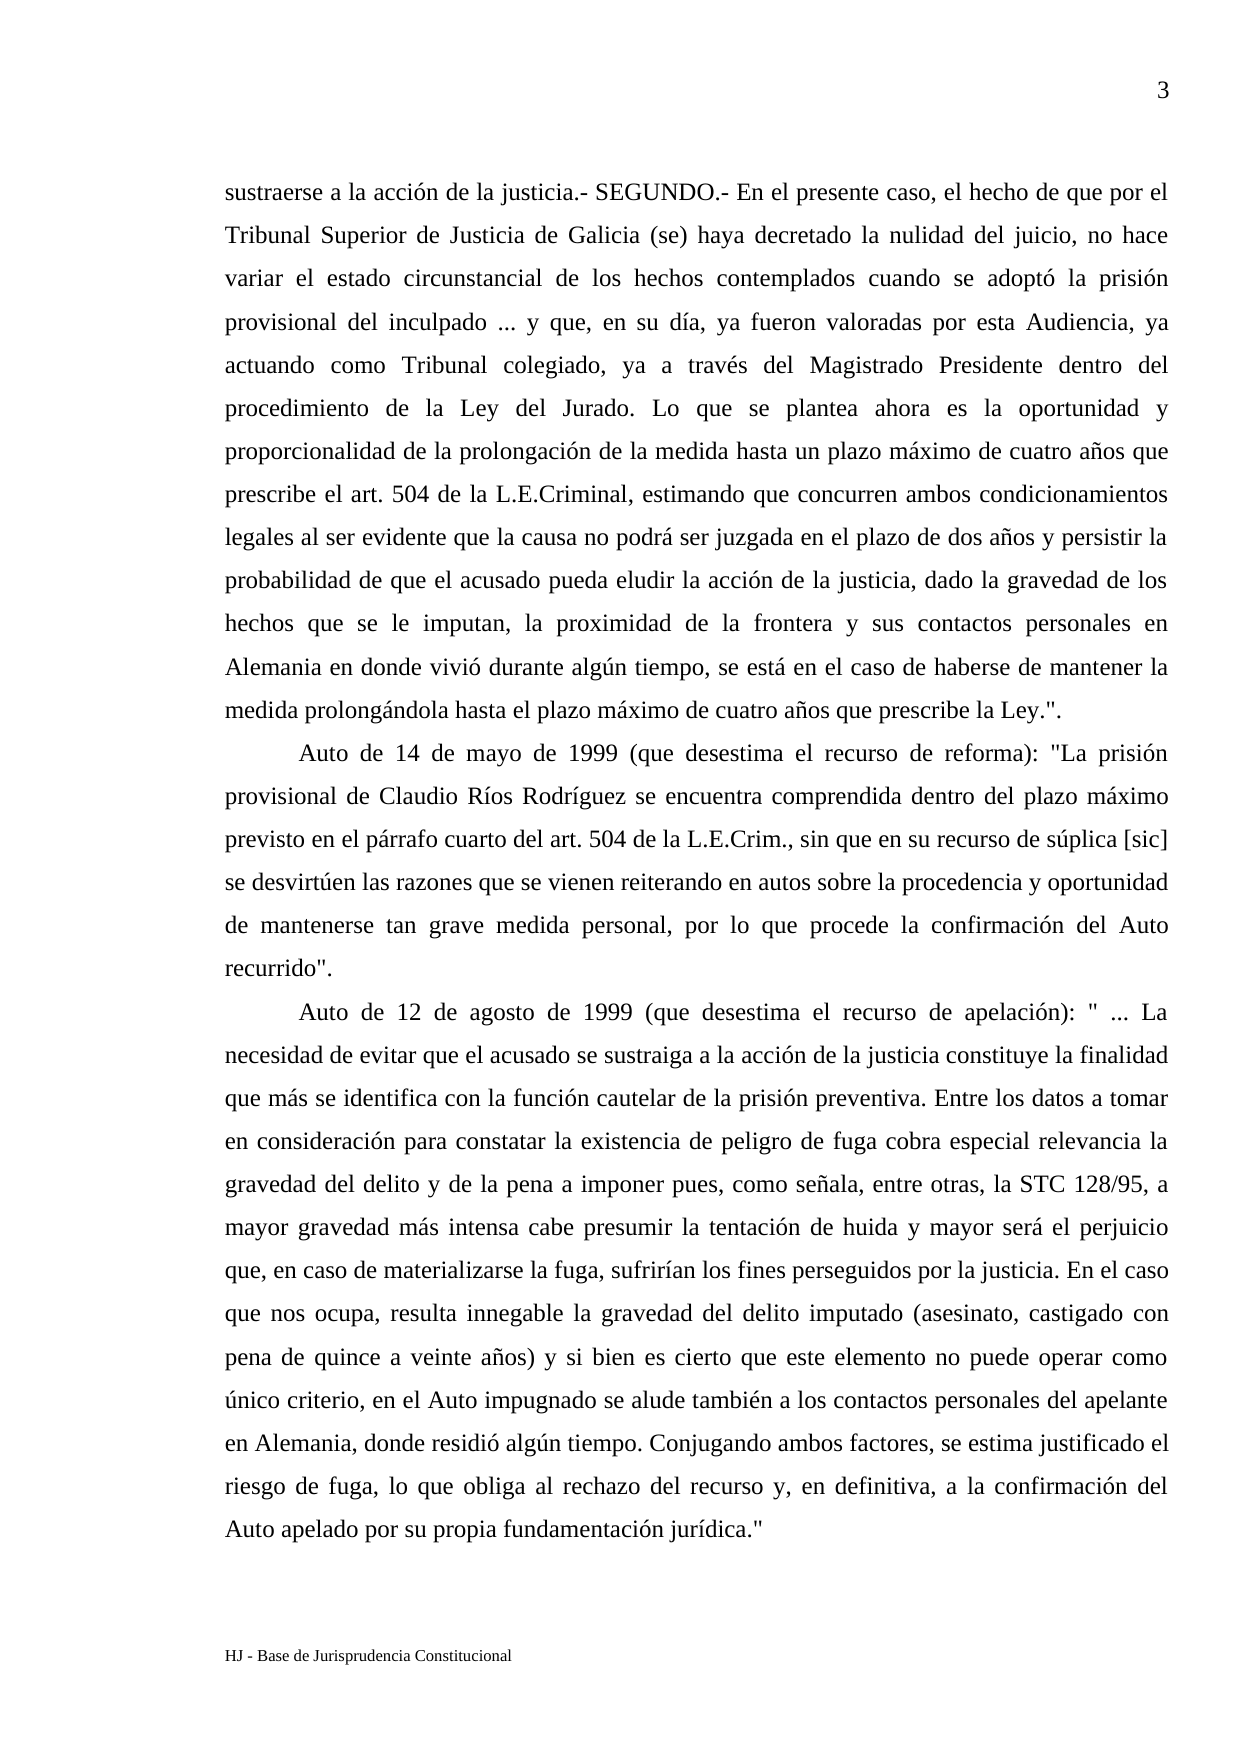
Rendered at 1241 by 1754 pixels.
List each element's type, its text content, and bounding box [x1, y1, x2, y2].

text Auto de 14 de mayo de 1999 (que desestima el recurso de reforma): "La prisión provisional de Claudio Ríos Rodríguez se encuentra comprendida dentro del plazo máximo previsto en el párrafo cuarto del art. 504 de la L.E.Crim., sin que en su recurso de súplica [sic] se desvirtúen las razones que se vienen reiterando en autos sobre la procedencia y oportunidad de mantenerse tan grave medida personal, por lo que procede la confirmación del Auto recurrido". [224, 738, 1169, 982]
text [224, 177, 1169, 723]
text Auto de 12 de agosto de 1999 (que desestima el recurso de apelación): " ... La necesidad de evitar que el acusado se sustraiga a la acción de la justicia constituye la finalidad que más se identifica con la función cautelar de la prisión preventiva. Entre los datos a tomar en consideración para constatar la existencia de peligro de fuga cobra especial relevancia la gravedad del delito y de la pena a imponer pues, como señala, entre otras, la STC 128/95, a mayor gravedad más intensa cabe presumir la tentación de huida y mayor será el perjuicio que, en caso de materializarse la fuga, sufrirían los fines perseguidos por la justicia. En el caso que nos ocupa, resulta innegable la gravedad del delito imputado (asesinato, castigado con pena de quince a veinte años) y si bien es cierto que este elemento no puede operar como único criterio, en el Auto impugnado se alude también a los contactos personales del apelante en Alemania, donde residió algún tiempo. Conjugando ambos factores, se estima justificado el riesgo de fuga, lo que obliga al rechazo del recurso y, en definitiva, a la confirmación del Auto apelado por su propia fundamentación jurídica." [224, 997, 1169, 1543]
